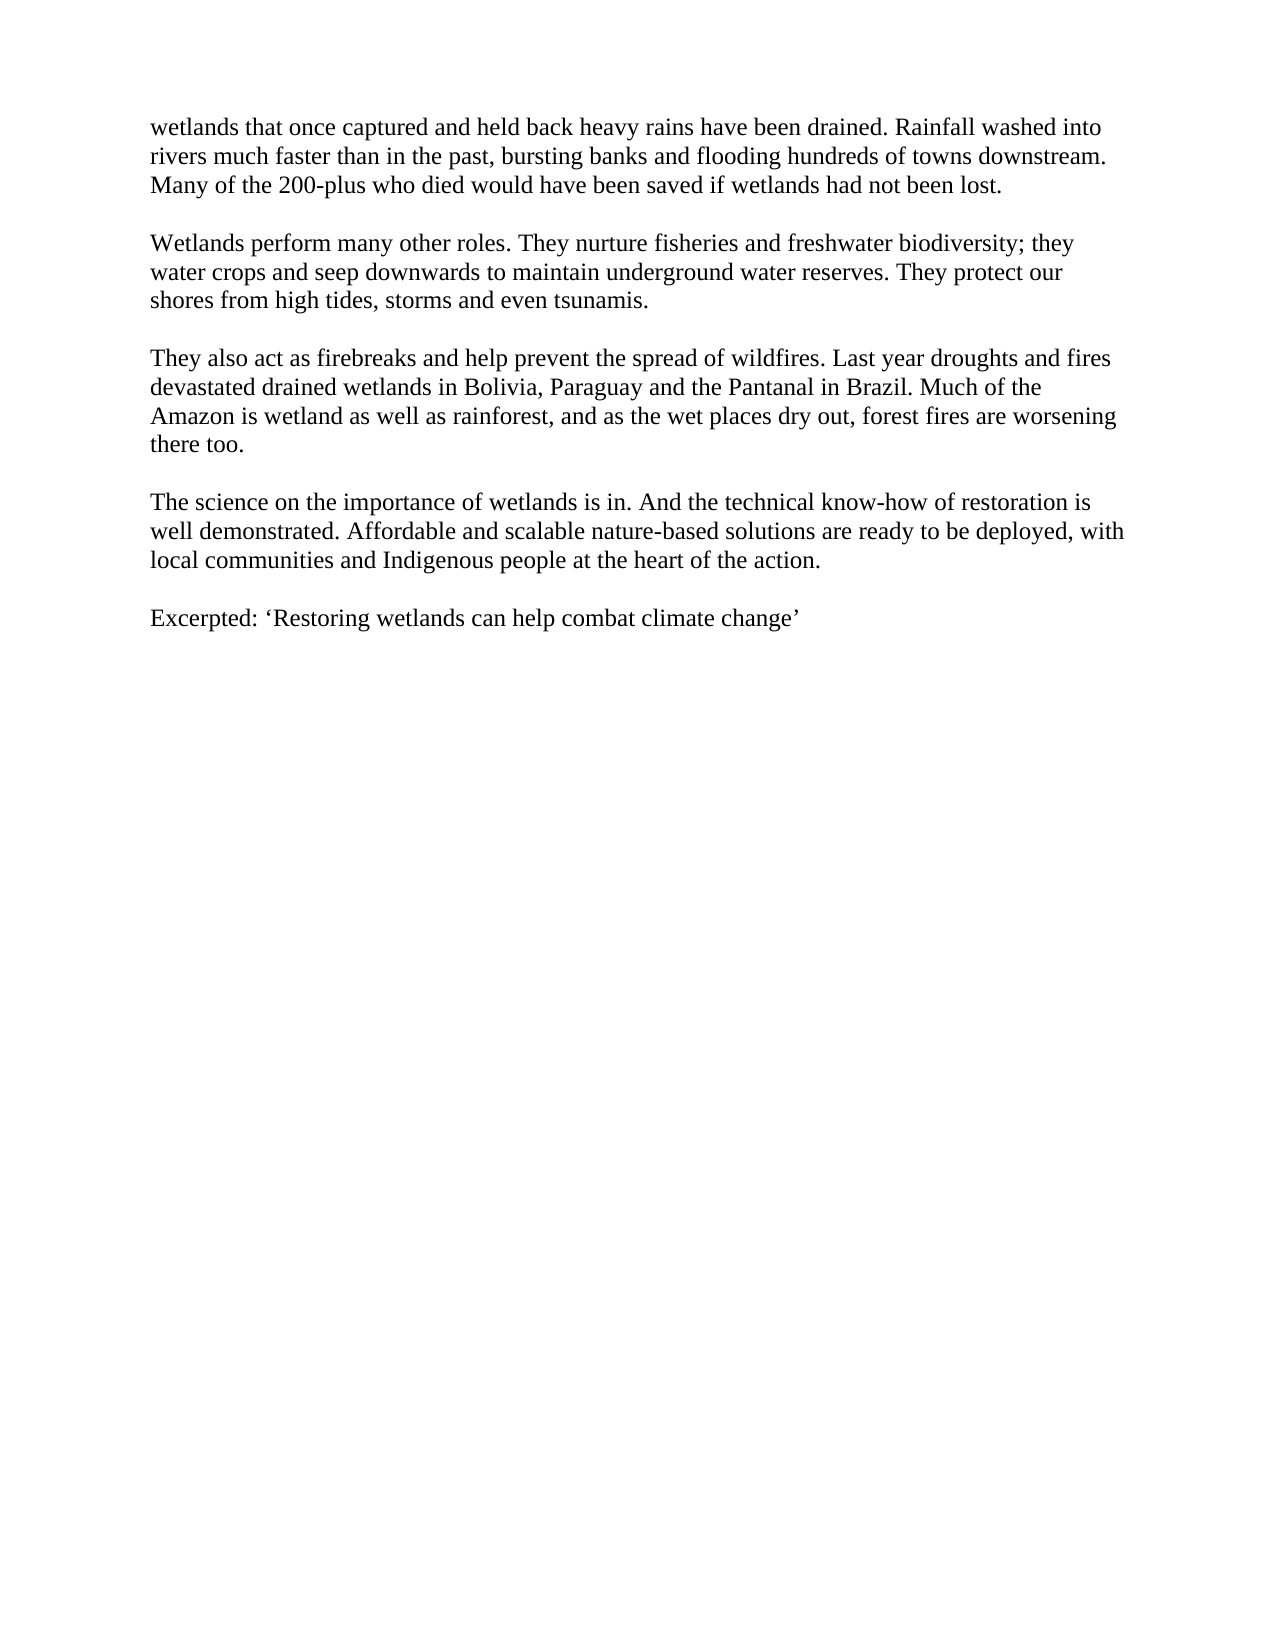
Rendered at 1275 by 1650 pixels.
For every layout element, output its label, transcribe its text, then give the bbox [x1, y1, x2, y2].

text Excerpted: ‘Restoring wetlands can help combat climate change’ [150, 603, 1125, 632]
text They also act as firebreaks and help prevent the spread of wildfires. Last year droughts and fires devastated drained wetlands in Bolivia, Paraguay and the Pantanal in Brazil. Much of the Amazon is wetland as well as rainforest, and as the wet places dry out, forest fires are worsening there too. [150, 343, 1125, 458]
text The science on the importance of wetlands is in. And the technical know-how of restoration is well demonstrated. Affordable and scalable nature-based solutions are ready to be deployed, with local communities and Indigenous people at the heart of the action. [150, 487, 1125, 574]
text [150, 112, 1125, 199]
text Wetlands perform many other roles. They nurture fisheries and freshwater biodiversity; they water crops and seep downwards to maintain underground water reserves. They protect our shores from high tides, storms and even tsunamis. [150, 228, 1125, 314]
